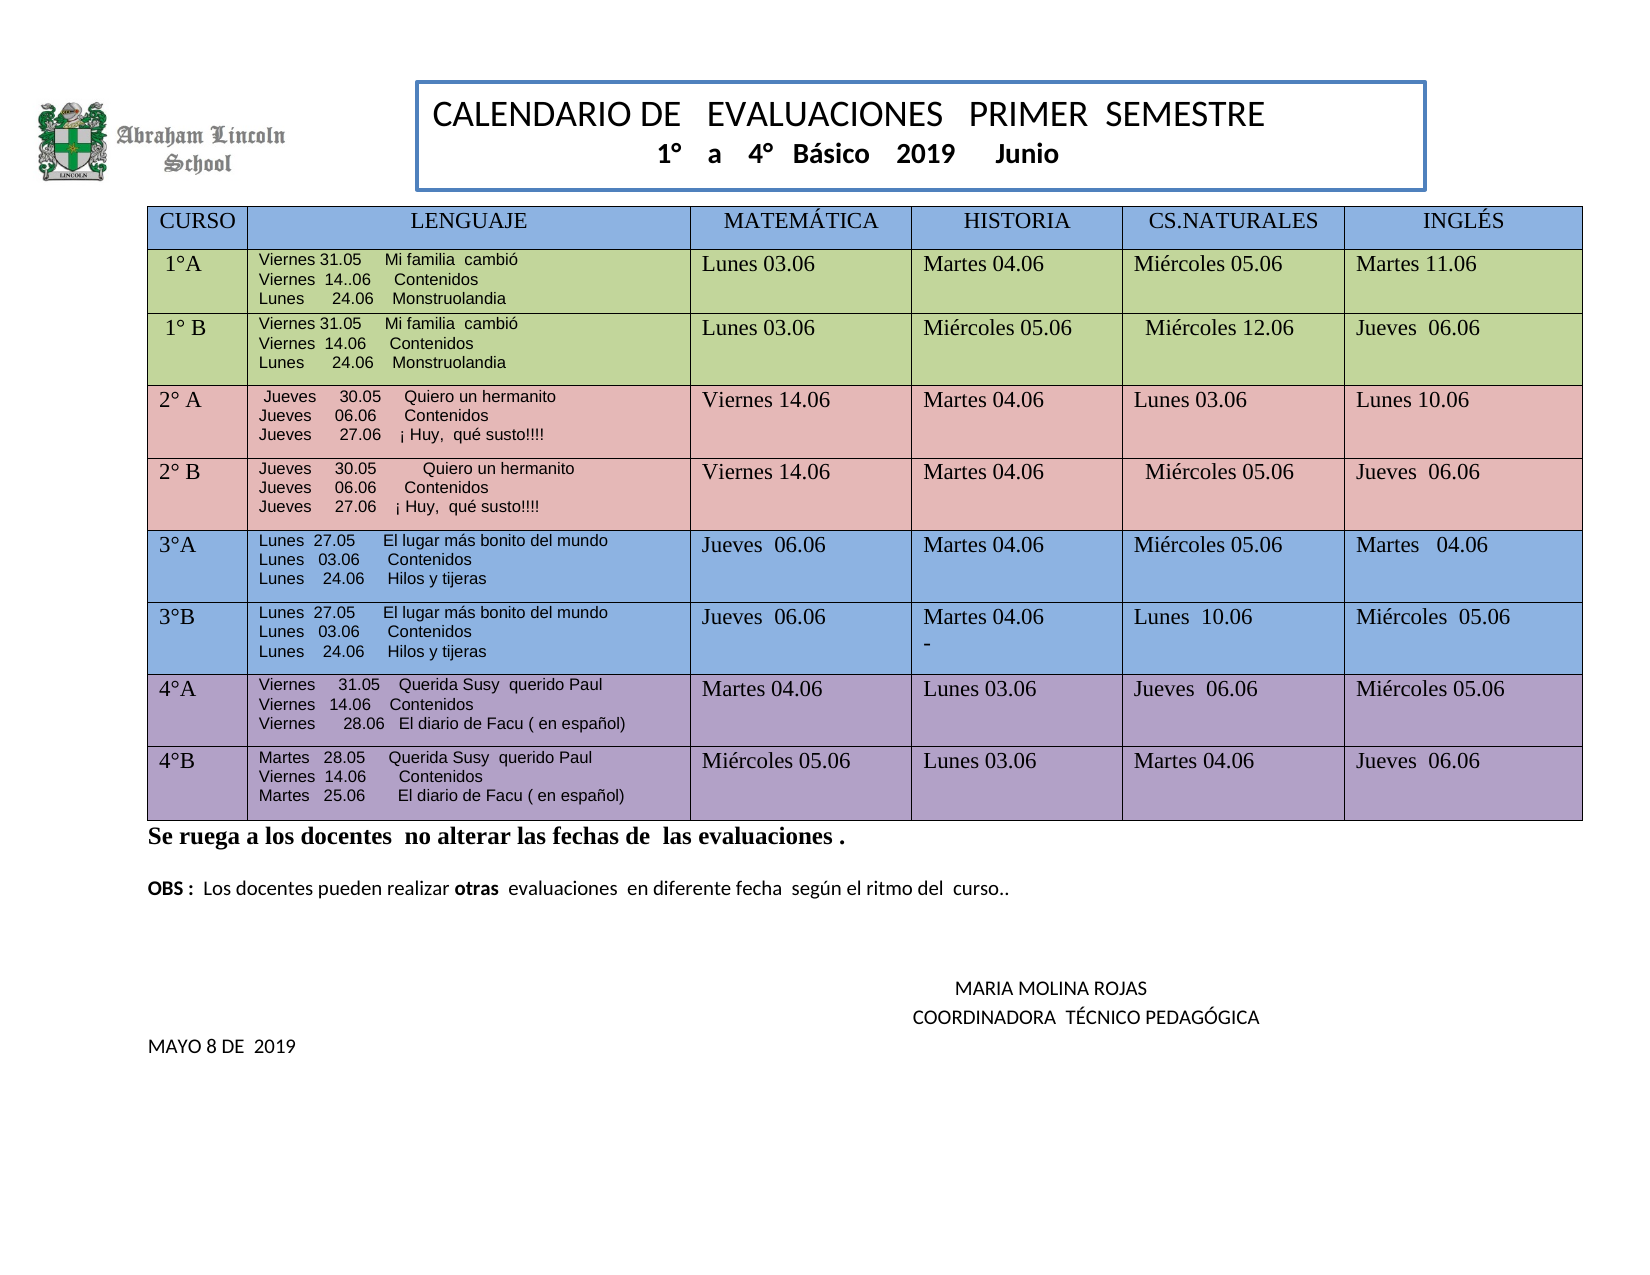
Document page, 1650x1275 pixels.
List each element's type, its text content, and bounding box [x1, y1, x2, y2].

table_header CURSO [148, 207, 247, 249]
table_cell Miércoles 05.06 [1123, 250, 1344, 313]
table_cell Viernes 31.05 Mi familia cambió Viernes 14..06 Contenidos Lunes 24.06 Monstruolandia [248, 250, 690, 313]
table_cell Lunes 27.05 El lugar más bonito del mundo Lunes 03.06 Contenidos Lunes 24.06 Hilos y tijeras [248, 531, 690, 602]
text Se ruega a los docentes no alterar las fechas de las evaluaciones . [148, 821, 1502, 849]
text MAYO 8 DE 2019 [148, 1033, 1502, 1058]
table_cell Lunes 10.06 [1123, 603, 1344, 674]
table_cell Jueves 06.06 [1123, 675, 1344, 746]
table_cell Jueves 06.06 [1345, 314, 1582, 385]
table_cell Martes 04.06 [691, 675, 911, 746]
table_cell 2° B [148, 459, 247, 530]
table_cell Martes 04.06 [912, 386, 1122, 458]
table_cell Miércoles 12.06 [1123, 314, 1344, 385]
table_cell Miércoles 05.06 [691, 747, 911, 820]
table_cell Lunes 03.06 [912, 747, 1122, 820]
table_cell Martes 04.06 [912, 459, 1122, 530]
table_cell Martes 04.06 - [912, 603, 1122, 674]
table_header LENGUAJE [248, 207, 690, 249]
table_cell Martes 11.06 [1345, 250, 1582, 313]
table_cell 3°B [148, 603, 247, 674]
table_cell Jueves 06.06 [691, 603, 911, 674]
table_cell Martes 04.06 [1123, 747, 1344, 820]
table_cell 1° B [148, 314, 247, 385]
table_cell Viernes 14.06 [691, 386, 911, 458]
text COORDINADORA TÉCNICO PEDAGÓGICA [148, 1004, 1502, 1029]
table_cell 4°B [148, 747, 247, 820]
table_cell Martes 28.05 Querida Susy querido Paul Viernes 14.06 Contenidos Martes 25.06 El diario de Facu ( en español) [248, 747, 690, 820]
picture [32, 92, 302, 189]
text MARIA MOLINA ROJAS [148, 975, 1502, 1000]
table_cell Lunes 03.06 [912, 675, 1122, 746]
table_header HISTORIA [912, 207, 1122, 249]
table_cell 3°A [148, 531, 247, 602]
text OBS : Los docentes pueden realizar otras evaluaciones en diferente fecha según el ritmo del curso.. [148, 875, 1502, 900]
table_cell Lunes 27.05 El lugar más bonito del mundo Lunes 03.06 Contenidos Lunes 24.06 Hilos y tijeras [248, 603, 690, 674]
table_header INGLÉS [1345, 207, 1582, 249]
table_cell Miércoles 05.06 [1123, 459, 1344, 530]
table_cell Jueves 06.06 [1345, 747, 1582, 820]
table_cell Viernes 14.06 [691, 459, 911, 530]
table_cell Jueves 30.05 Quiero un hermanito Jueves 06.06 Contenidos Jueves 27.06 ¡ Huy, qué susto!!!! [248, 459, 690, 530]
table_cell Miércoles 05.06 [1345, 603, 1582, 674]
table_cell Lunes 03.06 [691, 250, 911, 313]
table_cell Miércoles 05.06 [912, 314, 1122, 385]
table_cell Miércoles 05.06 [1345, 675, 1582, 746]
table_header CS.NATURALES [1123, 207, 1344, 249]
table_cell Martes 04.06 [912, 250, 1122, 313]
table_cell Lunes 03.06 [1123, 386, 1344, 458]
table_cell 2° A [148, 386, 247, 458]
table_cell Jueves 06.06 [1345, 459, 1582, 530]
table_header MATEMÁTICA [691, 207, 911, 249]
table_cell Lunes 10.06 [1345, 386, 1582, 458]
table_cell Jueves 30.05 Quiero un hermanito Jueves 06.06 Contenidos Jueves 27.06 ¡ Huy, qué susto!!!! [248, 386, 690, 458]
table_cell 4°A [148, 675, 247, 746]
table_cell Martes 04.06 [1345, 531, 1582, 602]
table_cell Viernes 31.05 Querida Susy querido Paul Viernes 14.06 Contenidos Viernes 28.06 El diario de Facu ( en español) [248, 675, 690, 746]
table_cell Lunes 03.06 [691, 314, 911, 385]
table_cell Martes 04.06 [912, 531, 1122, 602]
table_cell Viernes 31.05 Mi familia cambió Viernes 14.06 Contenidos Lunes 24.06 Monstruolandia [248, 314, 690, 385]
table_cell Jueves 06.06 [691, 531, 911, 602]
table_cell Miércoles 05.06 [1123, 531, 1344, 602]
table_cell 1°A [148, 250, 247, 313]
